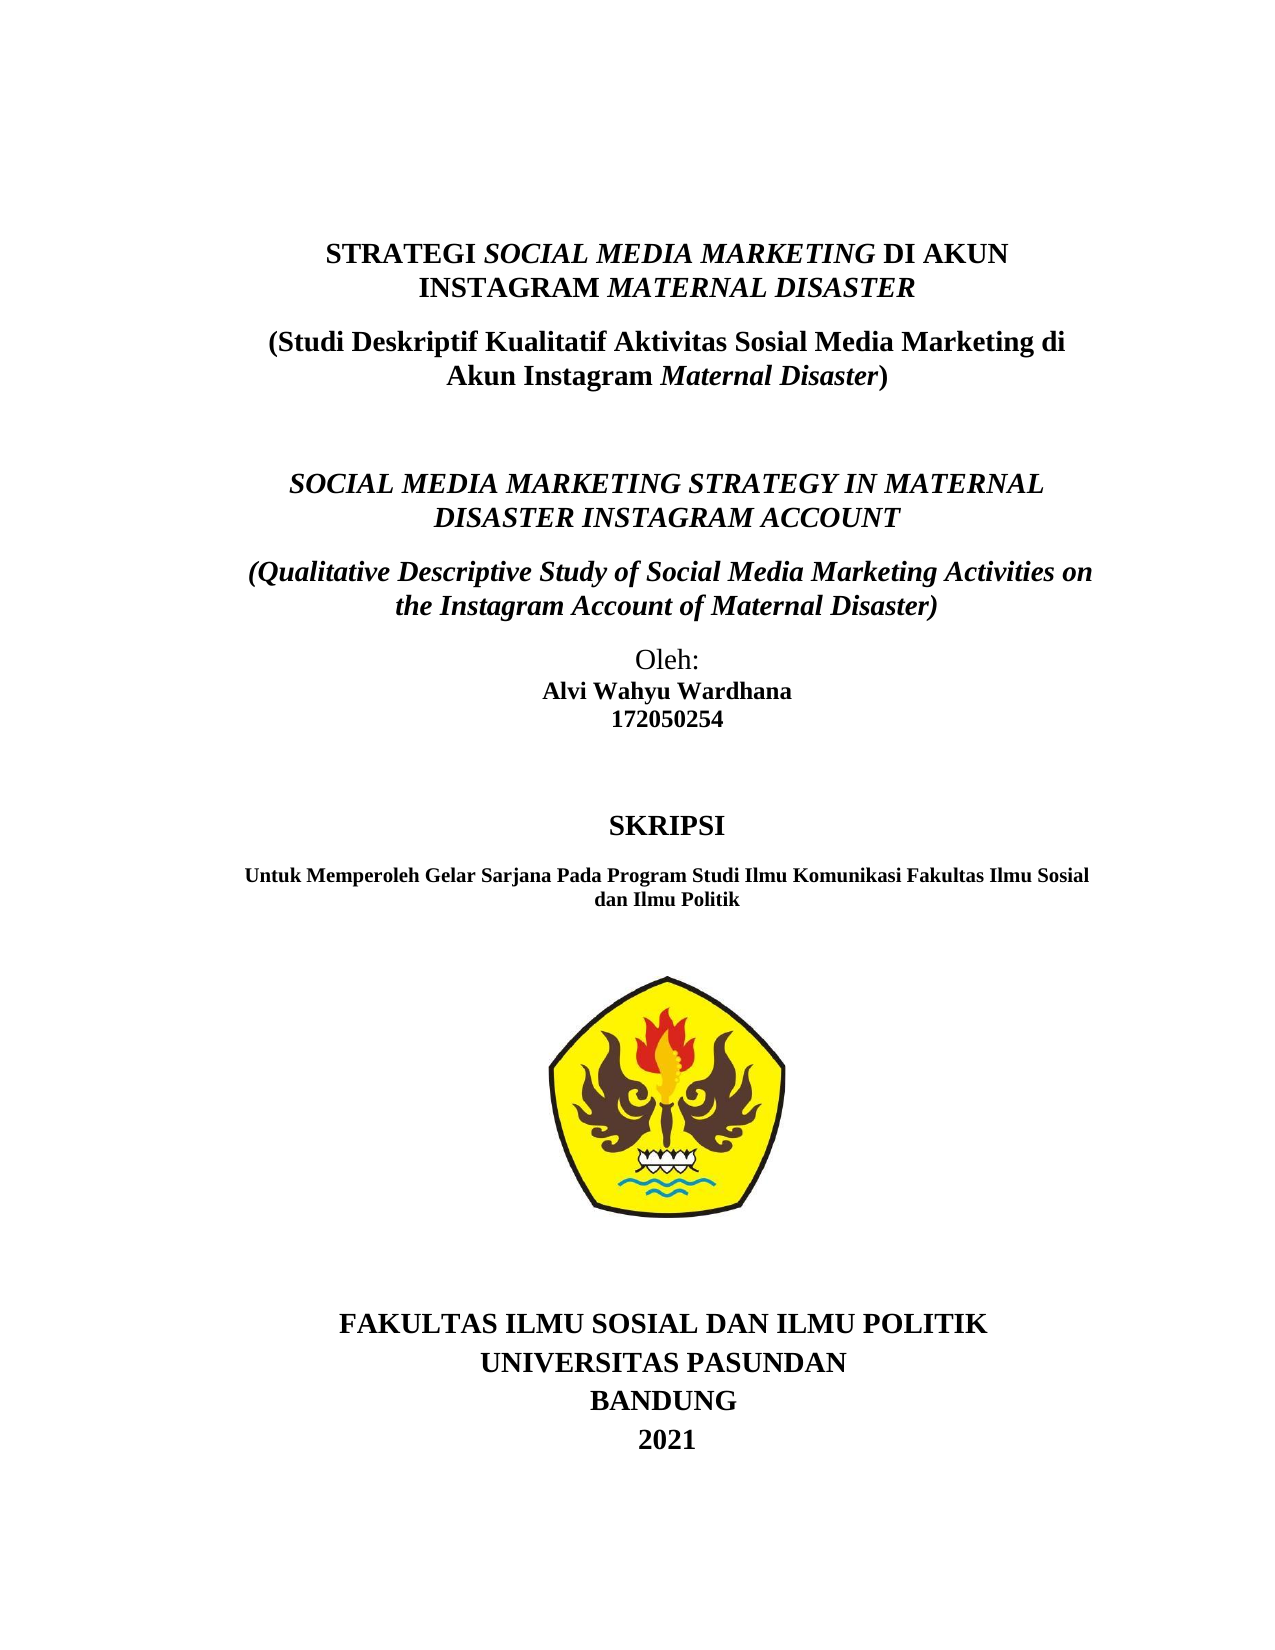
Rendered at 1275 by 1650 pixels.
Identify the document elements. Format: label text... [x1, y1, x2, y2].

text Untuk Memperoleh Gelar Sarjana Pada Program Studi Ilmu Komunikasi Fakultas Ilmu Sosial dan Ilmu Politik [236, 863, 1098, 911]
text FAKULTAS ILMU SOSIAL DAN ILMU POLITIK UNIVERSITAS PASUNDAN BANDUNG 2021 [236, 1239, 1098, 1455]
text SKRIPSI [236, 808, 1098, 842]
text (Studi Deskriptif Kualitatif Aktivitas Sosial Media Marketing di Akun Instagram Maternal Disaster) [236, 324, 1098, 391]
text SOCIAL MEDIA MARKETING STRATEGY IN MATERNAL DISASTER INSTAGRAM ACCOUNT [236, 466, 1098, 533]
text STRATEGI SOCIAL MEDIA MARKETING DI AKUN INSTAGRAM MATERNAL DISASTER [236, 236, 1098, 303]
text Oleh: Alvi Wahyu Wardhana 172050254 [236, 642, 1098, 733]
text (Qualitative Descriptive Study of Social Media Marketing Activities on the Instagram Account of Maternal Disaster) [236, 554, 1098, 621]
picture [548, 976, 786, 1218]
